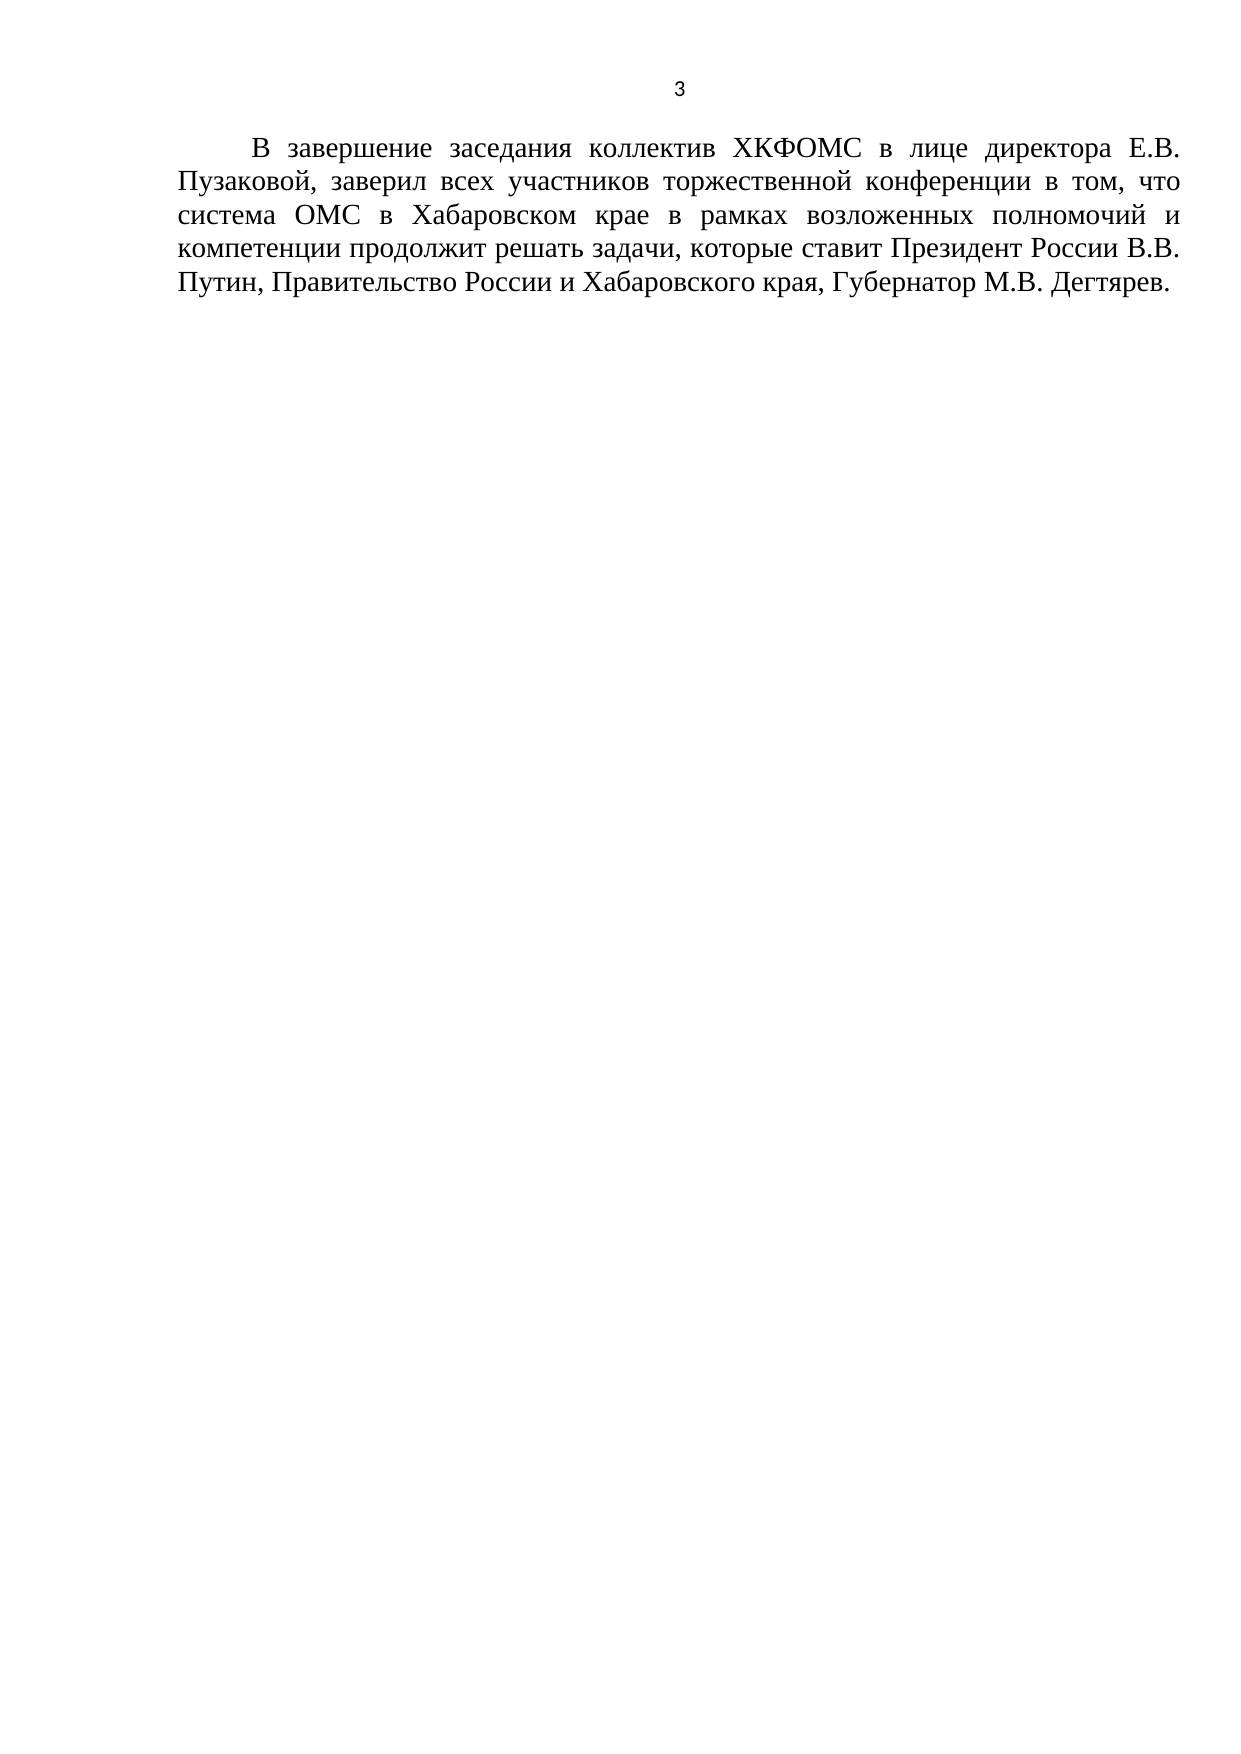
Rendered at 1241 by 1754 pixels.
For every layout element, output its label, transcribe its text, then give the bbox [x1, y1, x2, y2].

text В завершение заседания коллектив ХКФОМС в лице директора Е.В. Пузаковой, заверил всех участников торжественной конференции в том, что система ОМС в Хабаровском крае в рамках возложенных полномочий и компетенции продолжит решать задачи, которые ставит Президент России В.В. Путин, Правительство России и Хабаровского края, Губернатор М.В. Дегтярев. [177, 130, 1181, 297]
